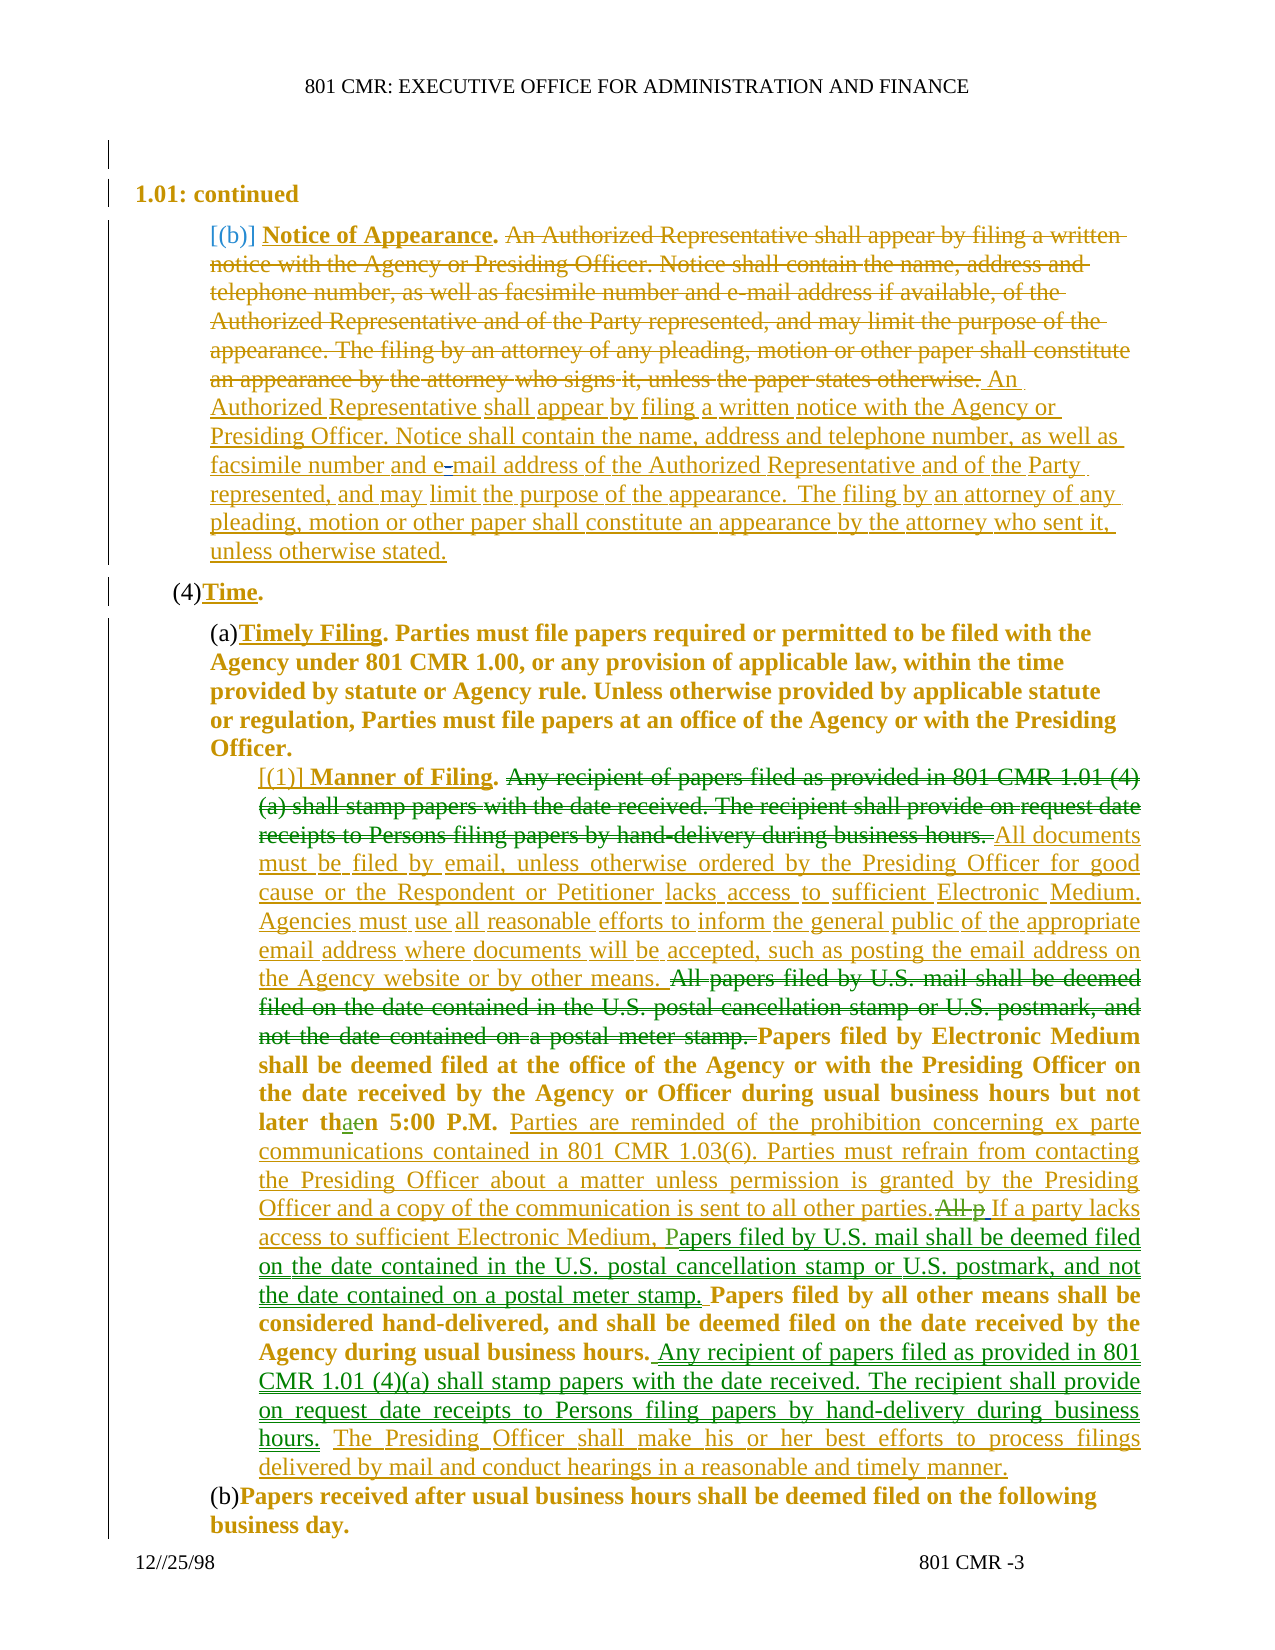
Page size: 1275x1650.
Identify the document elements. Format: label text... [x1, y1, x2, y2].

list Notice of Appearance. [210, 220, 1130, 351]
list Time. [172, 577, 1152, 606]
list Manner of Filing. Papers filed by Electronic Medium shall be deemed filed at the office of the Agency or with the Presiding Officer on the date received by the Agency or Officer during usual business hours but not later thn 5:00 P.M. Papers filed by all other means shall be considered hand-delivered, and shall be deemed filed on the date received by the Agency during usual business hours. [258, 1394, 1141, 1481]
list Manner of Filing. Papers filed by Electronic Medium shall be deemed filed at the office of the Agency or with the Presiding Officer on the date received by the Agency or Officer during usual business hours but not later thn 5:00 P.M. Papers filed by all other means shall be considered hand-delivered, and shall be deemed filed on the date received by the Agency during usual business hours. [258, 810, 1141, 1008]
text 1.01: continued [135, 179, 1152, 207]
list Manner of Filing. Papers filed by Electronic Medium shall be deemed filed at the office of the Agency or with the Presiding Officer on the date received by the Agency or Officer during usual business hours but not later thn 5:00 P.M. Papers filed by all other means shall be considered hand-delivered, and shall be deemed filed on the date received by the Agency during usual business hours. [258, 762, 1141, 806]
list Manner of Filing. Papers filed by Electronic Medium shall be deemed filed at the office of the Agency or with the Presiding Officer on the date received by the Agency or Officer during usual business hours but not later thn 5:00 P.M. Papers filed by all other means shall be considered hand-delivered, and shall be deemed filed on the date received by the Agency during usual business hours. [258, 1011, 1141, 1247]
list Papers received after usual business hours shall be deemed filed on the following business day. [210, 1481, 1139, 1539]
list Timely Filing. Parties must file papers required or permitted to be filed with the Agency under 801 CMR 1.00, or any provision of applicable law, within the time provided by statute or Agency rule. Unless otherwise provided by applicable statute or regulation, Parties must file papers at an office of the Agency or with the Presiding Officer. [210, 618, 1127, 762]
list Manner of Filing. Papers filed by Electronic Medium shall be deemed filed at the office of the Agency or with the Presiding Officer on the date received by the Agency or Officer during usual business hours but not later thn 5:00 P.M. Papers filed by all other means shall be considered hand-delivered, and shall be deemed filed on the date received by the Agency during usual business hours. [258, 1248, 1141, 1276]
list Notice of Appearance. [210, 352, 1130, 565]
list Manner of Filing. Papers filed by Electronic Medium shall be deemed filed at the office of the Agency or with the Presiding Officer on the date received by the Agency or Officer during usual business hours but not later thn 5:00 P.M. Papers filed by all other means shall be considered hand-delivered, and shall be deemed filed on the date received by the Agency during usual business hours. [258, 1279, 1141, 1391]
